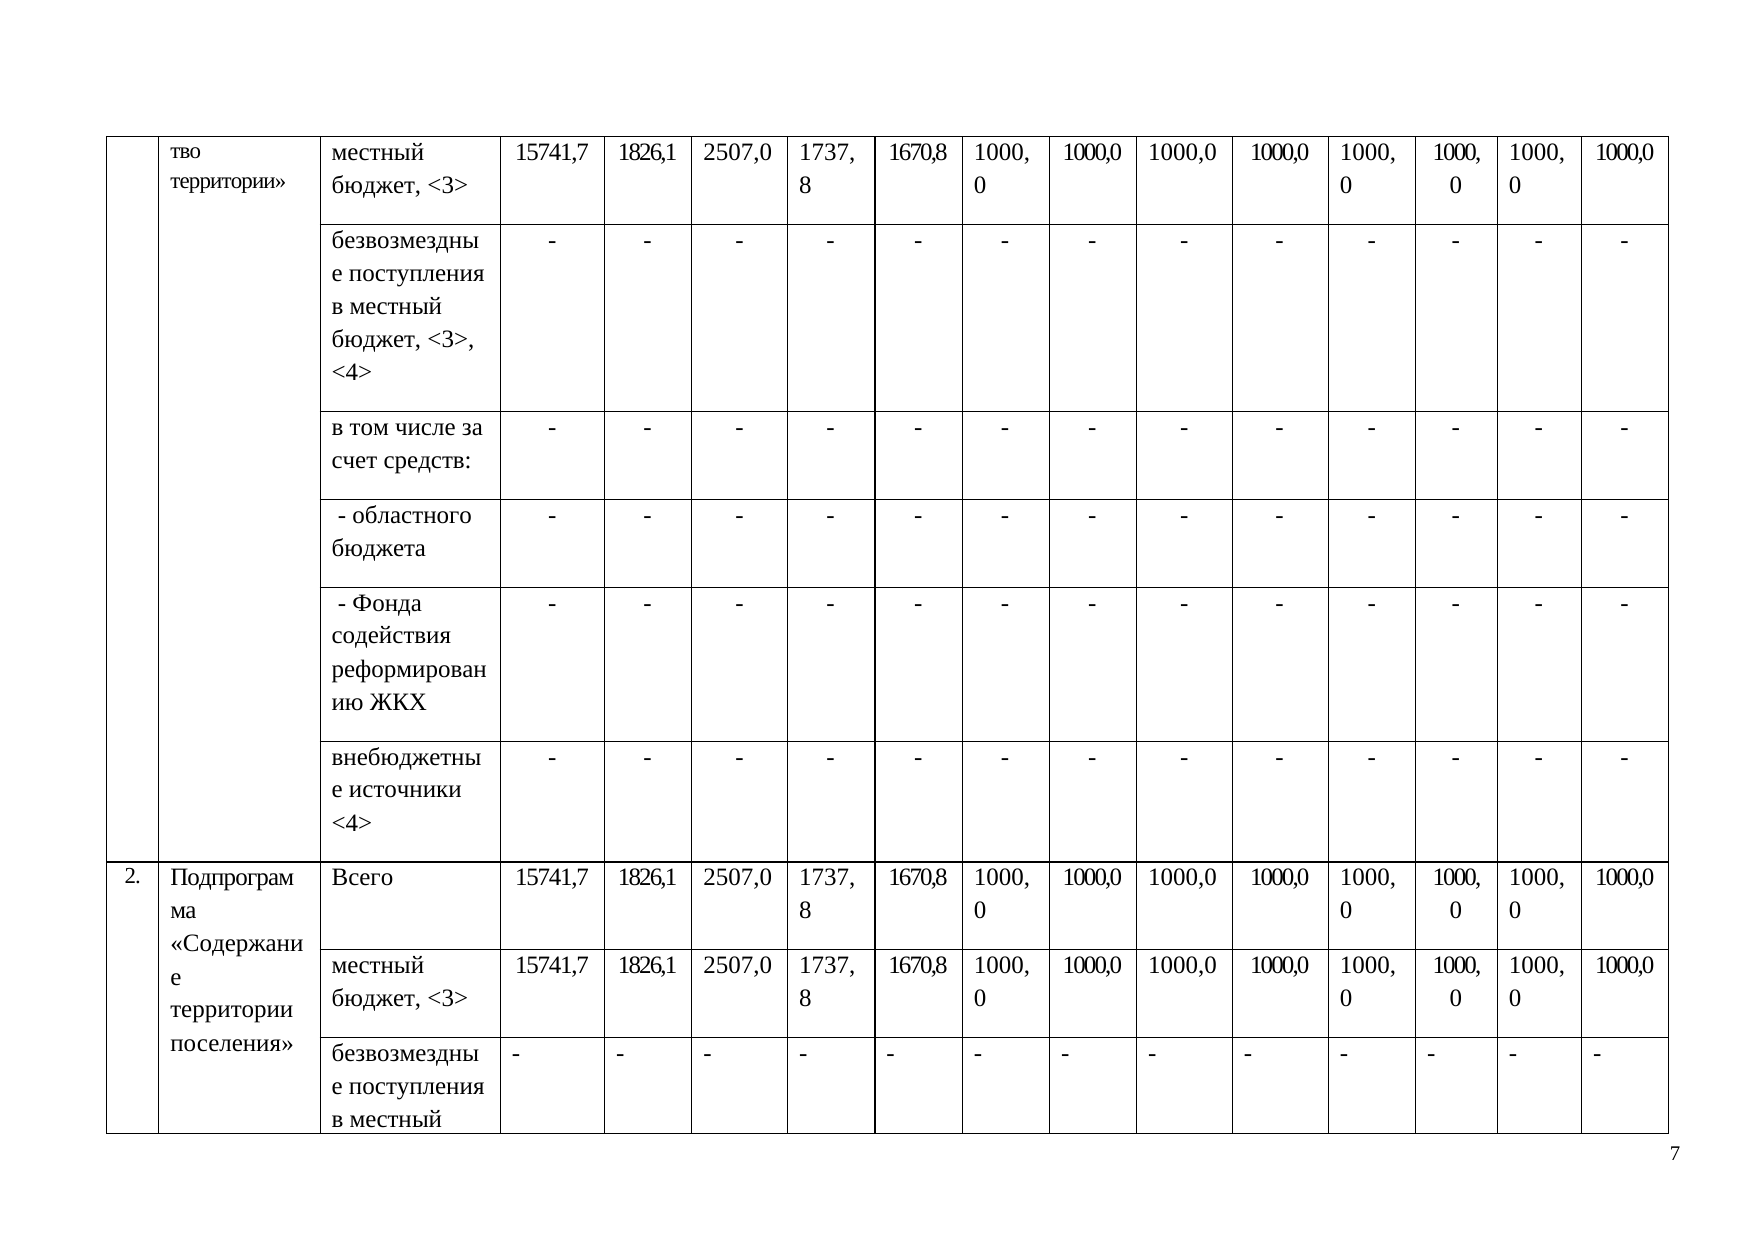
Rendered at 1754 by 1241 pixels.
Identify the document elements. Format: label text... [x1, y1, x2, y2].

table_cell 1000,0 [1416, 863, 1497, 949]
table_cell - [1137, 500, 1232, 587]
table_cell - [1137, 1038, 1232, 1133]
table_cell - [1582, 742, 1668, 861]
table_cell 1000,0 [1137, 950, 1232, 1037]
table_cell 1826,1 [605, 863, 691, 949]
table_cell 1670,8 [876, 950, 962, 1037]
table_cell 1000,0 [1582, 137, 1668, 224]
table_cell - [1137, 412, 1232, 499]
table_cell - [876, 500, 962, 587]
table_cell - Фонда содействия реформированию ЖКХ [321, 588, 500, 741]
table_cell 15741,7 [501, 137, 604, 224]
table_cell 1000,0 [1498, 863, 1581, 949]
table_cell - [1050, 500, 1136, 587]
table_cell - [1416, 225, 1497, 411]
table_cell - [876, 412, 962, 499]
table_cell - [1233, 225, 1328, 411]
table_cell 1000,0 [1416, 950, 1497, 1037]
table_cell 1737,8 [788, 863, 874, 949]
table_cell - [692, 588, 787, 741]
table_cell - [1416, 1038, 1497, 1133]
table_cell внебюджетные источники <4> [321, 742, 500, 861]
table_cell - [501, 225, 604, 411]
table_cell 1670,8 [876, 863, 962, 949]
table_cell - [1050, 1038, 1136, 1133]
table_cell - [963, 500, 1049, 587]
table_cell 1000,0 [1416, 137, 1497, 224]
table_cell безвозмездные поступления в местный бюджет, <3>, <4> [321, 225, 500, 411]
table_cell - [1498, 225, 1581, 411]
table_cell Подпрограмма «Содержание территории поселения» [159, 863, 320, 1133]
table_cell [107, 1037, 158, 1133]
table_cell Всего [321, 863, 500, 949]
table_cell - [1498, 412, 1581, 499]
table_cell - [1416, 412, 1497, 499]
table_cell - [1329, 588, 1415, 741]
table_cell - [1329, 500, 1415, 587]
table_cell - [1137, 225, 1232, 411]
table_cell в том числе за счет средств: [321, 412, 500, 499]
table_cell - [1233, 588, 1328, 741]
table_cell 1000,0 [1137, 137, 1232, 224]
table_cell 1000,0 [1137, 863, 1232, 949]
table_cell - [1329, 1038, 1415, 1133]
table_cell 1000,0 [963, 137, 1049, 224]
table_cell 1000,0 [1050, 137, 1136, 224]
table_cell - [692, 412, 787, 499]
table_cell - [1050, 588, 1136, 741]
table_cell - [963, 412, 1049, 499]
table_cell 1000,0 [1329, 950, 1415, 1037]
table_cell - [605, 500, 691, 587]
table_cell - [1498, 742, 1581, 861]
table_cell - [1329, 742, 1415, 861]
table_cell - [1416, 742, 1497, 861]
table_cell 1000,0 [1329, 863, 1415, 949]
table_cell - [1050, 742, 1136, 861]
table_cell - [1582, 1038, 1668, 1133]
table_cell - [963, 588, 1049, 741]
table_cell - [788, 1038, 874, 1133]
table_cell - [788, 500, 874, 587]
table_cell 1000,0 [963, 863, 1049, 949]
table_cell - [1329, 225, 1415, 411]
table_cell 1737,8 [788, 950, 874, 1037]
table_cell - [1233, 1038, 1328, 1133]
table_cell 15741,7 [501, 863, 604, 949]
table_cell 1000,0 [1329, 137, 1415, 224]
table_cell 1000,0 [1233, 950, 1328, 1037]
table_cell - [963, 742, 1049, 861]
table_cell 2507,0 [692, 950, 787, 1037]
table_cell - [1416, 500, 1497, 587]
table_cell - [788, 225, 874, 411]
table_cell - [1050, 412, 1136, 499]
table_cell - [1582, 225, 1668, 411]
table_cell - [788, 742, 874, 861]
table_cell - [1582, 412, 1668, 499]
table_cell местный бюджет, <3> [321, 950, 500, 1037]
table_cell 1000,0 [1498, 950, 1581, 1037]
table_cell 1826,1 [605, 137, 691, 224]
table_cell - [501, 1038, 604, 1133]
table_cell - [1137, 588, 1232, 741]
table_cell - [605, 225, 691, 411]
table_cell - [501, 742, 604, 861]
table_cell - [1233, 500, 1328, 587]
table_cell - [788, 588, 874, 741]
table_cell 1000,0 [1050, 863, 1136, 949]
table_cell - [692, 742, 787, 861]
table_cell 1670,8 [876, 137, 962, 224]
table_cell 2. [107, 863, 158, 1037]
table_cell 1826,1 [605, 950, 691, 1037]
table_cell местный бюджет, <3> [321, 137, 500, 224]
table_cell 15741,7 [501, 950, 604, 1037]
table_cell - [1137, 742, 1232, 861]
table_cell - областного бюджета [321, 500, 500, 587]
table_cell - [876, 742, 962, 861]
table_cell - [605, 412, 691, 499]
table_cell - [501, 588, 604, 741]
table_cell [321, 1038, 500, 1133]
table_cell 2507,0 [692, 137, 787, 224]
table_cell - [1582, 588, 1668, 741]
table_cell 1000,0 [1050, 950, 1136, 1037]
table_cell - [692, 1038, 787, 1133]
table_cell - [1233, 412, 1328, 499]
table_cell 1000,0 [963, 950, 1049, 1037]
table_cell - [501, 412, 604, 499]
table_cell - [605, 742, 691, 861]
table_cell - [692, 225, 787, 411]
table_cell 1737,8 [788, 137, 874, 224]
table_cell - [1582, 500, 1668, 587]
table_cell - [1050, 225, 1136, 411]
table_cell 1000,0 [1233, 863, 1328, 949]
table_cell 1000,0 [1233, 137, 1328, 224]
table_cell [159, 137, 320, 861]
table_cell - [1498, 588, 1581, 741]
table_cell 1. [107, 137, 158, 861]
table_cell - [1498, 1038, 1581, 1133]
table_cell - [692, 500, 787, 587]
table_cell - [1498, 500, 1581, 587]
table_cell 1000,0 [1582, 863, 1668, 949]
table_cell - [605, 1038, 691, 1133]
table_cell - [876, 1038, 962, 1133]
table_cell 1000,0 [1498, 137, 1581, 224]
table_cell 1000,0 [1582, 950, 1668, 1037]
table_cell - [788, 412, 874, 499]
table_cell - [605, 588, 691, 741]
table_cell - [1416, 588, 1497, 741]
table_cell - [501, 500, 604, 587]
table_cell - [963, 1038, 1049, 1133]
table_cell - [963, 225, 1049, 411]
table_cell - [876, 588, 962, 741]
table_cell - [1233, 742, 1328, 861]
table_cell - [1329, 412, 1415, 499]
table_cell - [876, 225, 962, 411]
table_cell 2507,0 [692, 863, 787, 949]
